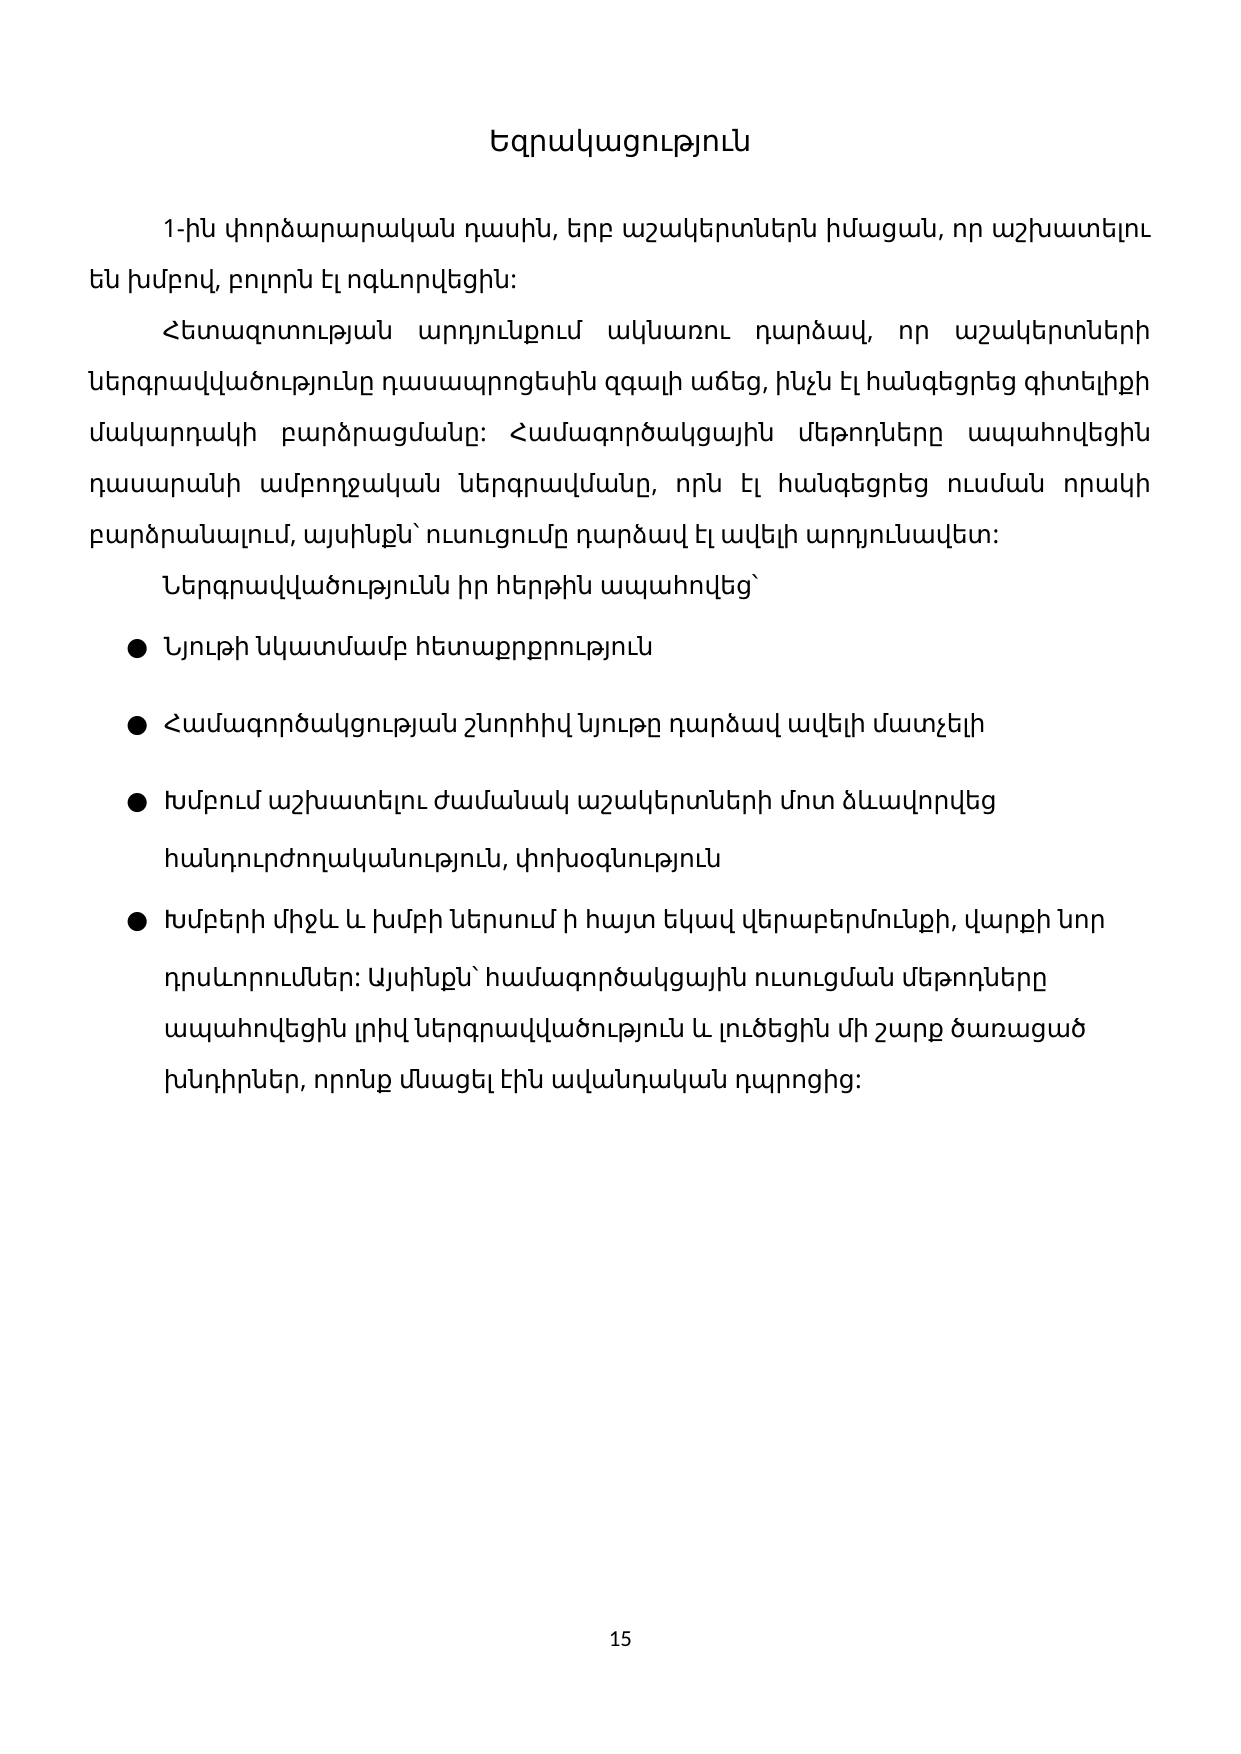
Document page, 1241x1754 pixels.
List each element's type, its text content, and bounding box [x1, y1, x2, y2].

text 1-ին փորձարարական դասին, երբ աշակերտներն իմացան, որ աշխատելու են խմբով, բոլորն էլ ոգևորվեցին: [89, 210, 1152, 295]
text Ներգրավվածությունն իր հերթին ապահովեց՝ [89, 568, 1152, 602]
list Համագործակցության շնորհիվ նյութը դարձավ ավելի մատչելի [126, 696, 1152, 747]
subtitle Եզրակացություն [89, 121, 1152, 160]
list Խմբում աշխատելու ժամանակ աշակերտների մոտ ձևավորվեց հանդուրժողականություն, փոխօգնություն [126, 772, 1152, 875]
list Խմբերի միջև և խմբի ներսում ի հայտ եկավ վերաբերմունքի, վարքի նոր դրսևորումներ: Այսինքն՝ համագործակցային ուսուցման մեթոդները ապահովեցին լրիվ ներգրավվածություն և լուծեցին մի շարք ծառացած խնդիրներ, որոնք մնացել էին ավանդական դպրոցից: [126, 892, 1152, 1096]
text Հետազոտության արդյունքում ակնառու դարձավ, որ աշակերտների ներգրավվածությունը դասապրոցեսին զգալի աճեց, ինչն էլ հանգեցրեց գիտելիքի մակարդակի բարձրացմանը: Համագործակցային մեթոդները ապահովեցին դասարանի ամբողջական ներգրավմանը, որն էլ հանգեցրեց ուսման որակի բարձրանալում, այսինքն՝ ուսուցումը դարձավ էլ ավելի արդյունավետ: [89, 312, 1152, 551]
list Նյութի նկատմամբ հետաքրքրություն [126, 619, 1152, 670]
